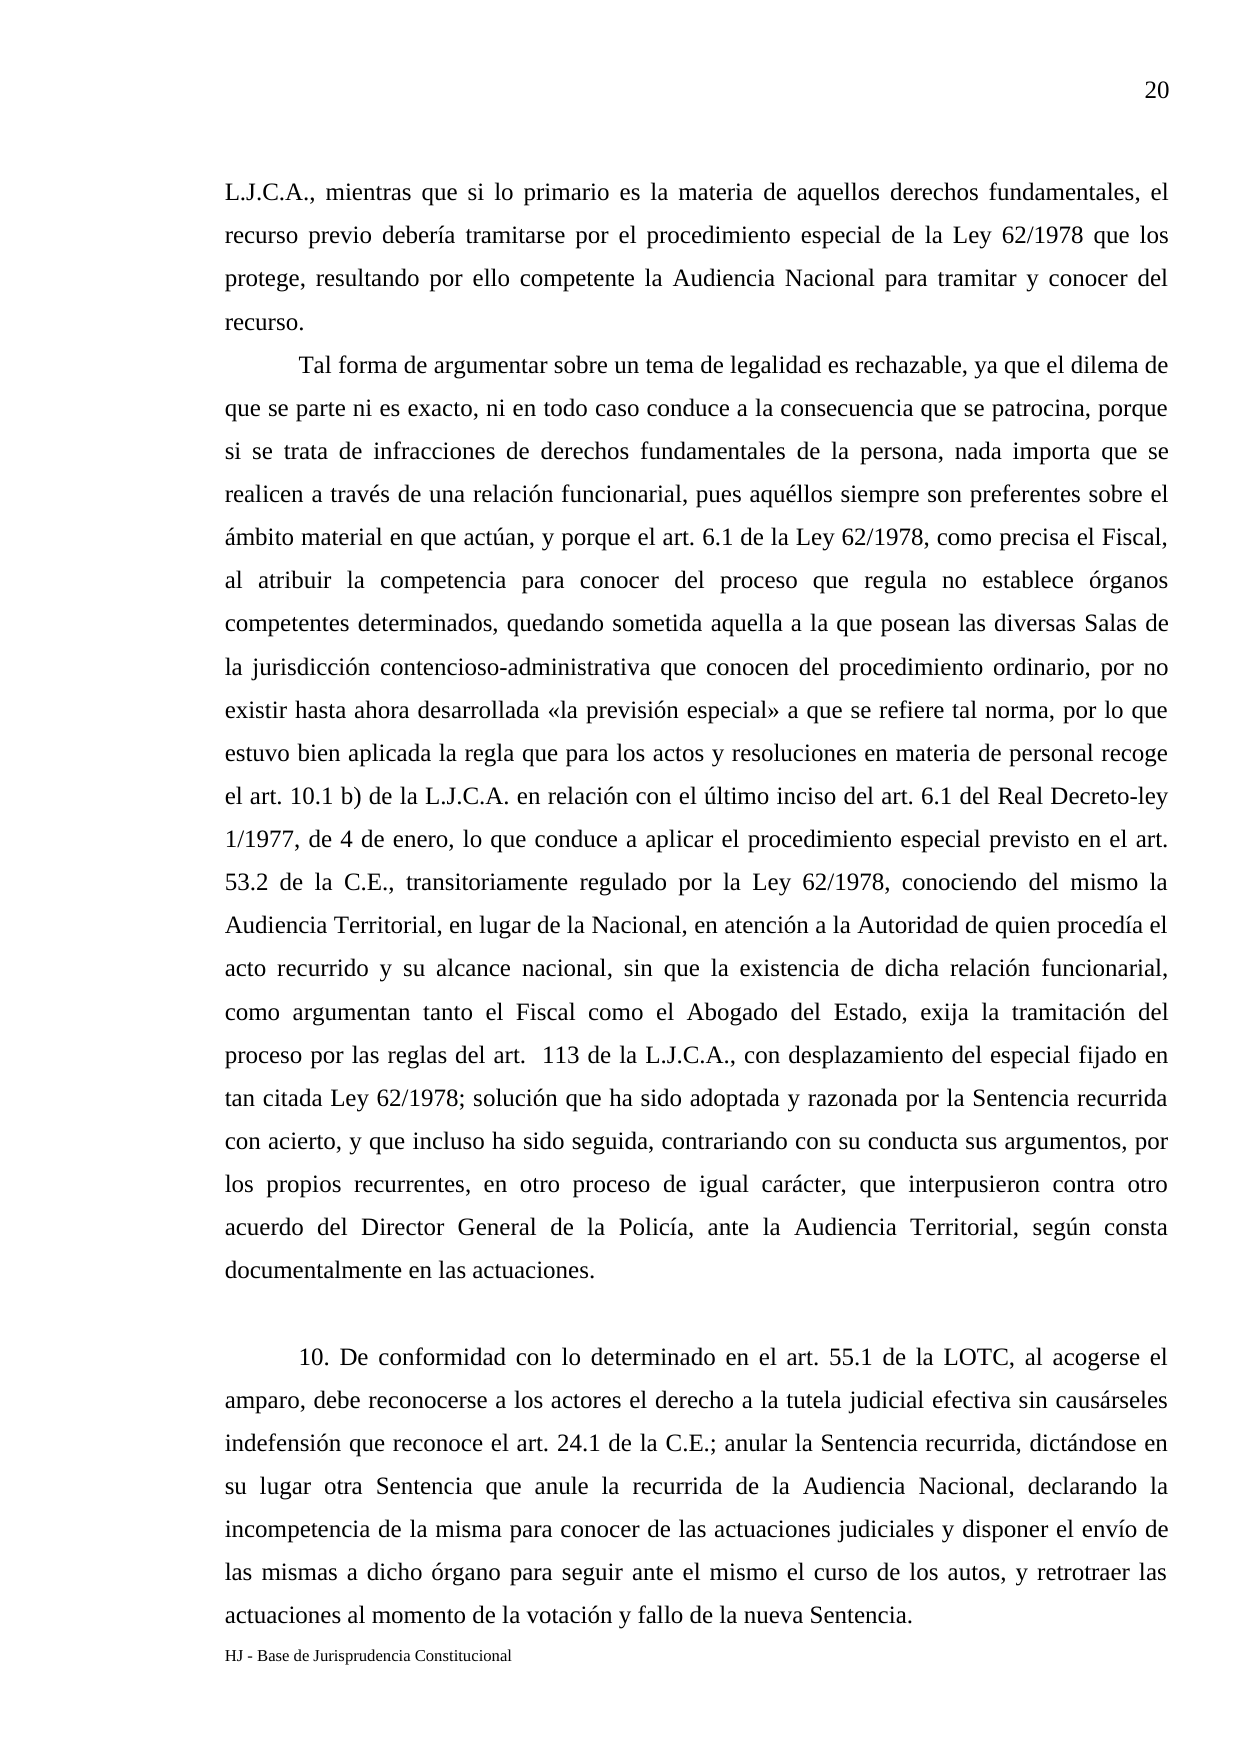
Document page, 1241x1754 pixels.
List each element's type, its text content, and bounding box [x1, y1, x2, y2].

text Tal forma de argumentar sobre un tema de legalidad es rechazable, ya que el dilema de que se parte ni es exacto, ni en todo caso conduce a la consecuencia que se patrocina, porque si se trata de infracciones de derechos fundamentales de la persona, nada importa que se realicen a través de una relación funcionarial, pues aquéllos siempre son preferentes sobre el ámbito material en que actúan, y porque el art. 6.1 de la Ley 62/1978, como precisa el Fiscal, al atribuir la competencia para conocer del proceso que regula no establece órganos competentes determinados, quedando sometida aquella a la que posean las diversas Salas de la jurisdicción contencioso-administrativa que conocen del procedimiento ordinario, por no existir hasta ahora desarrollada «la previsión especial» a que se refiere tal norma, por lo que estuvo bien aplicada la regla que para los actos y resoluciones en materia de personal recoge el art. 10.1 b) de la L.J.C.A. en relación con el último inciso del art. 6.1 del Real Decreto-ley 1/1977, de 4 de enero, lo que conduce a aplicar el procedimiento especial previsto en el art. 53.2 de la C.E., transitoriamente regulado por la Ley 62/1978, conociendo del mismo la Audiencia Territorial, en lugar de la Nacional, en atención a la Autoridad de quien procedía el acto recurrido y su alcance nacional, sin que la existencia de dicha relación funcionarial, como argumentan tanto el Fiscal como el Abogado del Estado, exija la tramitación del proceso por las reglas del art. 113 de la L.J.C.A., con desplazamiento del especial fijado en tan citada Ley 62/1978; solución que ha sido adoptada y razonada por la Sentencia recurrida con acierto, y que incluso ha sido seguida, contrariando con su conducta sus argumentos, por los propios recurrentes, en otro proceso de igual carácter, que interpusieron contra otro acuerdo del Director General de la Policía, ante la Audiencia Territorial, según consta documentalmente en las actuaciones. [224, 350, 1169, 1284]
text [224, 177, 1169, 335]
text 10. De conformidad con lo determinado en el art. 55.1 de la LOTC, al acogerse el amparo, debe reconocerse a los actores el derecho a la tutela judicial efectiva sin causárseles indefensión que reconoce el art. 24.1 de la C.E.; anular la Sentencia recurrida, dictándose en su lugar otra Sentencia que anule la recurrida de la Audiencia Nacional, declarando la incompetencia de la misma para conocer de las actuaciones judiciales y disponer el envío de las mismas a dicho órgano para seguir ante el mismo el curso de los autos, y retrotraer las actuaciones al momento de la votación y fallo de la nueva Sentencia. [224, 1342, 1169, 1629]
